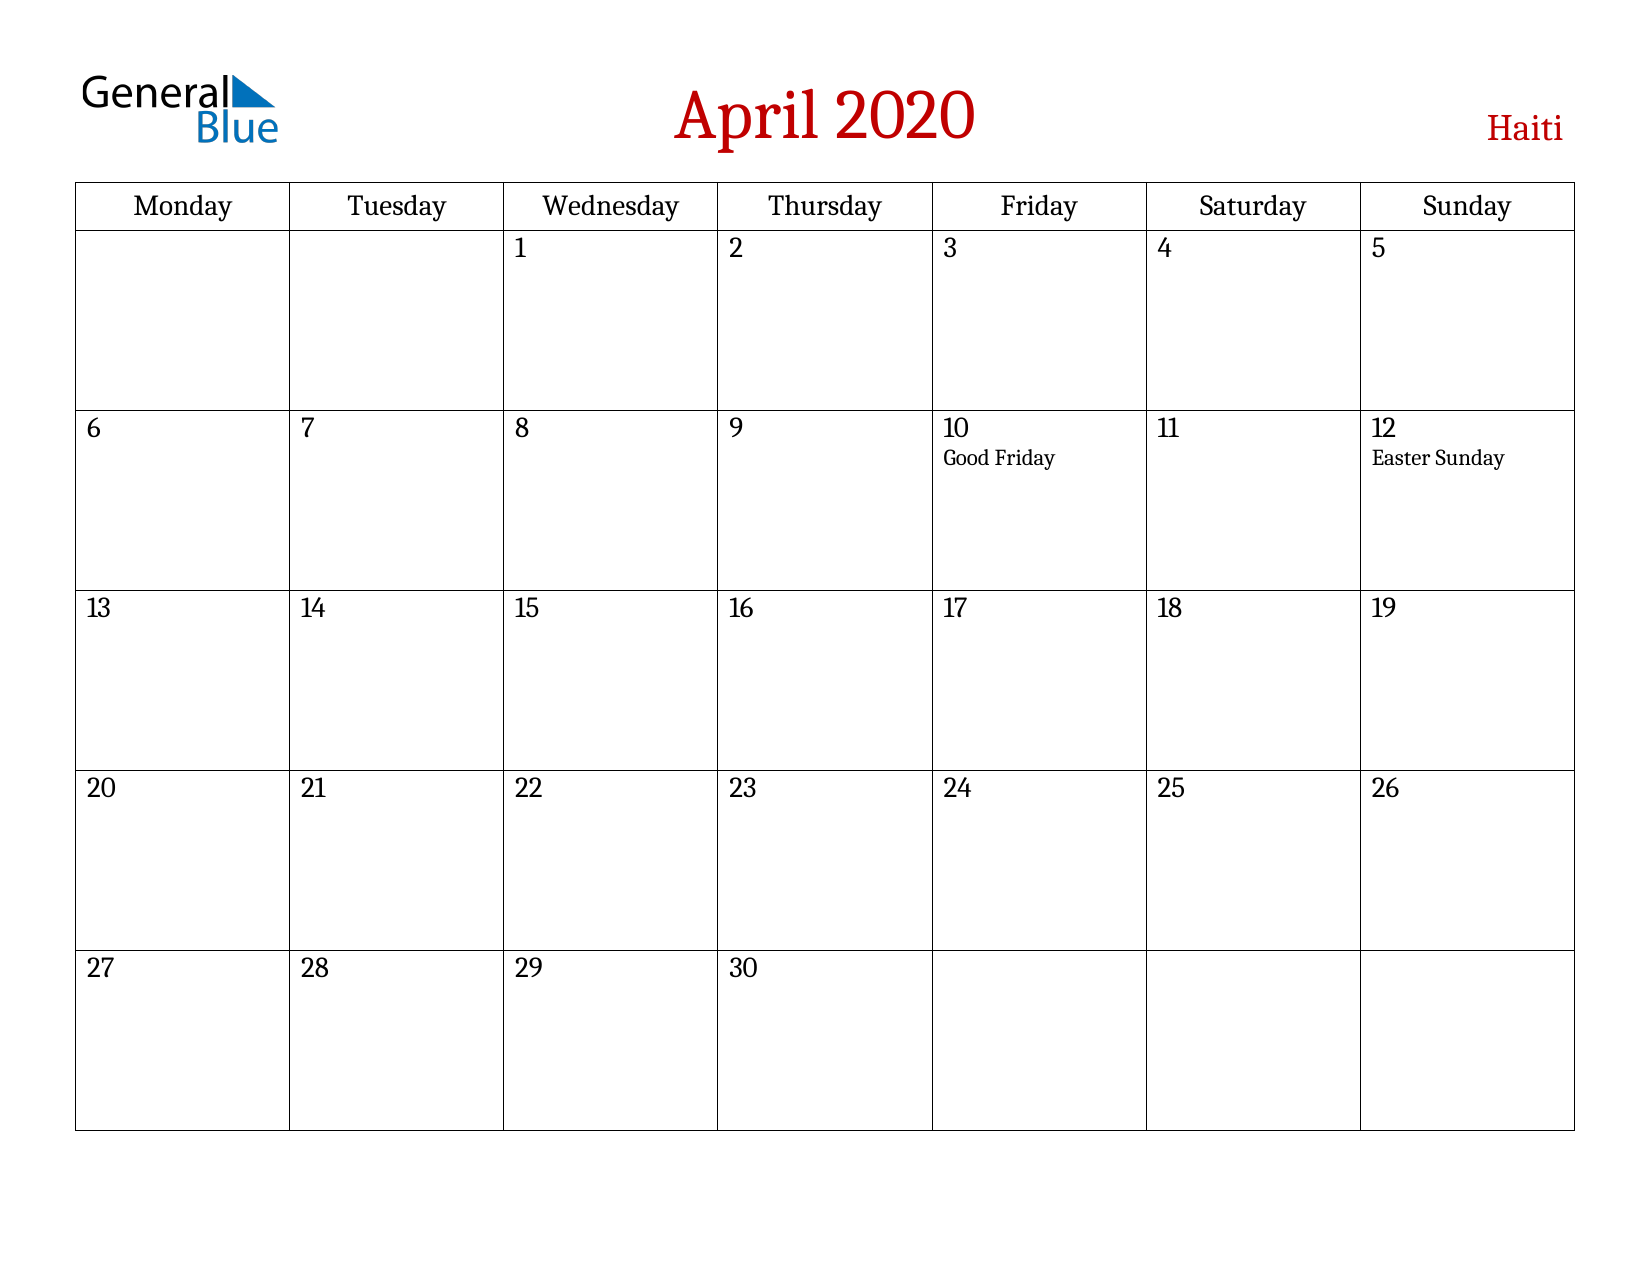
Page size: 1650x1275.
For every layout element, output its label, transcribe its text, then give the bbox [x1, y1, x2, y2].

table_cell 27 [76, 951, 289, 985]
table_cell [76, 985, 289, 1130]
table_cell [504, 265, 717, 410]
table_cell Sunday [1361, 183, 1574, 230]
table_cell [718, 985, 932, 1130]
table_cell 20 [76, 771, 289, 805]
table_cell 4 [1147, 231, 1360, 264]
table_cell 6 [76, 411, 289, 444]
table_cell [1361, 951, 1574, 985]
table_cell 24 [933, 771, 1146, 805]
table_cell [933, 805, 1146, 950]
table_cell [76, 625, 289, 770]
table_cell Wednesday [504, 183, 717, 230]
table_cell [504, 625, 717, 770]
table_cell 9 [718, 411, 932, 444]
table_cell [76, 265, 289, 410]
table_cell 21 [290, 771, 503, 805]
table_cell 10 [933, 411, 1146, 444]
table_cell [1361, 625, 1574, 770]
table_cell 26 [1361, 771, 1574, 805]
table_cell 13 [76, 591, 289, 625]
table_cell [718, 445, 932, 590]
picture [82, 75, 278, 143]
table_cell [1361, 985, 1574, 1130]
table_cell [718, 805, 932, 950]
table_cell 2 [718, 231, 932, 264]
table_cell 16 [718, 591, 932, 625]
table_cell [290, 265, 503, 410]
table_cell 14 [290, 591, 503, 625]
table_cell [76, 231, 289, 264]
table_cell 15 [504, 591, 717, 625]
table_cell Saturday [1147, 183, 1360, 230]
table_cell [1147, 265, 1360, 410]
table_cell [504, 445, 717, 590]
table_cell 3 [933, 231, 1146, 264]
table_cell [933, 951, 1146, 985]
table_cell [504, 985, 717, 1130]
table_cell [76, 805, 289, 950]
table_cell [290, 985, 503, 1130]
table_cell 11 [1147, 411, 1360, 444]
table_cell Monday [76, 183, 289, 230]
table_cell [718, 265, 932, 410]
table_cell 30 [718, 951, 932, 985]
table_cell 19 [1361, 591, 1574, 625]
table_cell 7 [290, 411, 503, 444]
table_cell 29 [504, 951, 717, 985]
table_cell Easter Sunday [1361, 445, 1574, 590]
table_cell [1147, 625, 1360, 770]
table_cell 12 [1361, 411, 1574, 444]
table_header Haiti [1146, 75, 1574, 182]
table_cell 23 [718, 771, 932, 805]
table_cell Tuesday [290, 183, 503, 230]
table_cell [933, 265, 1146, 410]
table_cell [933, 625, 1146, 770]
table_cell 1 [504, 231, 717, 264]
table_cell [504, 805, 717, 950]
table_cell Thursday [718, 183, 932, 230]
table_cell 5 [1361, 231, 1574, 264]
table_cell 18 [1147, 591, 1360, 625]
table_cell [290, 445, 503, 590]
table_cell [1147, 805, 1360, 950]
table_cell Friday [933, 183, 1146, 230]
table_cell [290, 805, 503, 950]
table_cell [76, 445, 289, 590]
table_cell 22 [504, 771, 717, 805]
table_cell [718, 625, 932, 770]
table_header April 2020 [504, 75, 1146, 182]
table_cell 28 [290, 951, 503, 985]
table_cell [1147, 445, 1360, 590]
table_cell 17 [933, 591, 1146, 625]
table_cell [1147, 985, 1360, 1130]
table_cell [1361, 805, 1574, 950]
table_cell [290, 625, 503, 770]
table_cell [1361, 265, 1574, 410]
table_cell 8 [504, 411, 717, 444]
table_cell [290, 231, 503, 264]
table_cell [1147, 951, 1360, 985]
table_header [76, 75, 503, 182]
table_cell [933, 985, 1146, 1130]
table_cell Good Friday [933, 445, 1146, 590]
table_cell 25 [1147, 771, 1360, 805]
